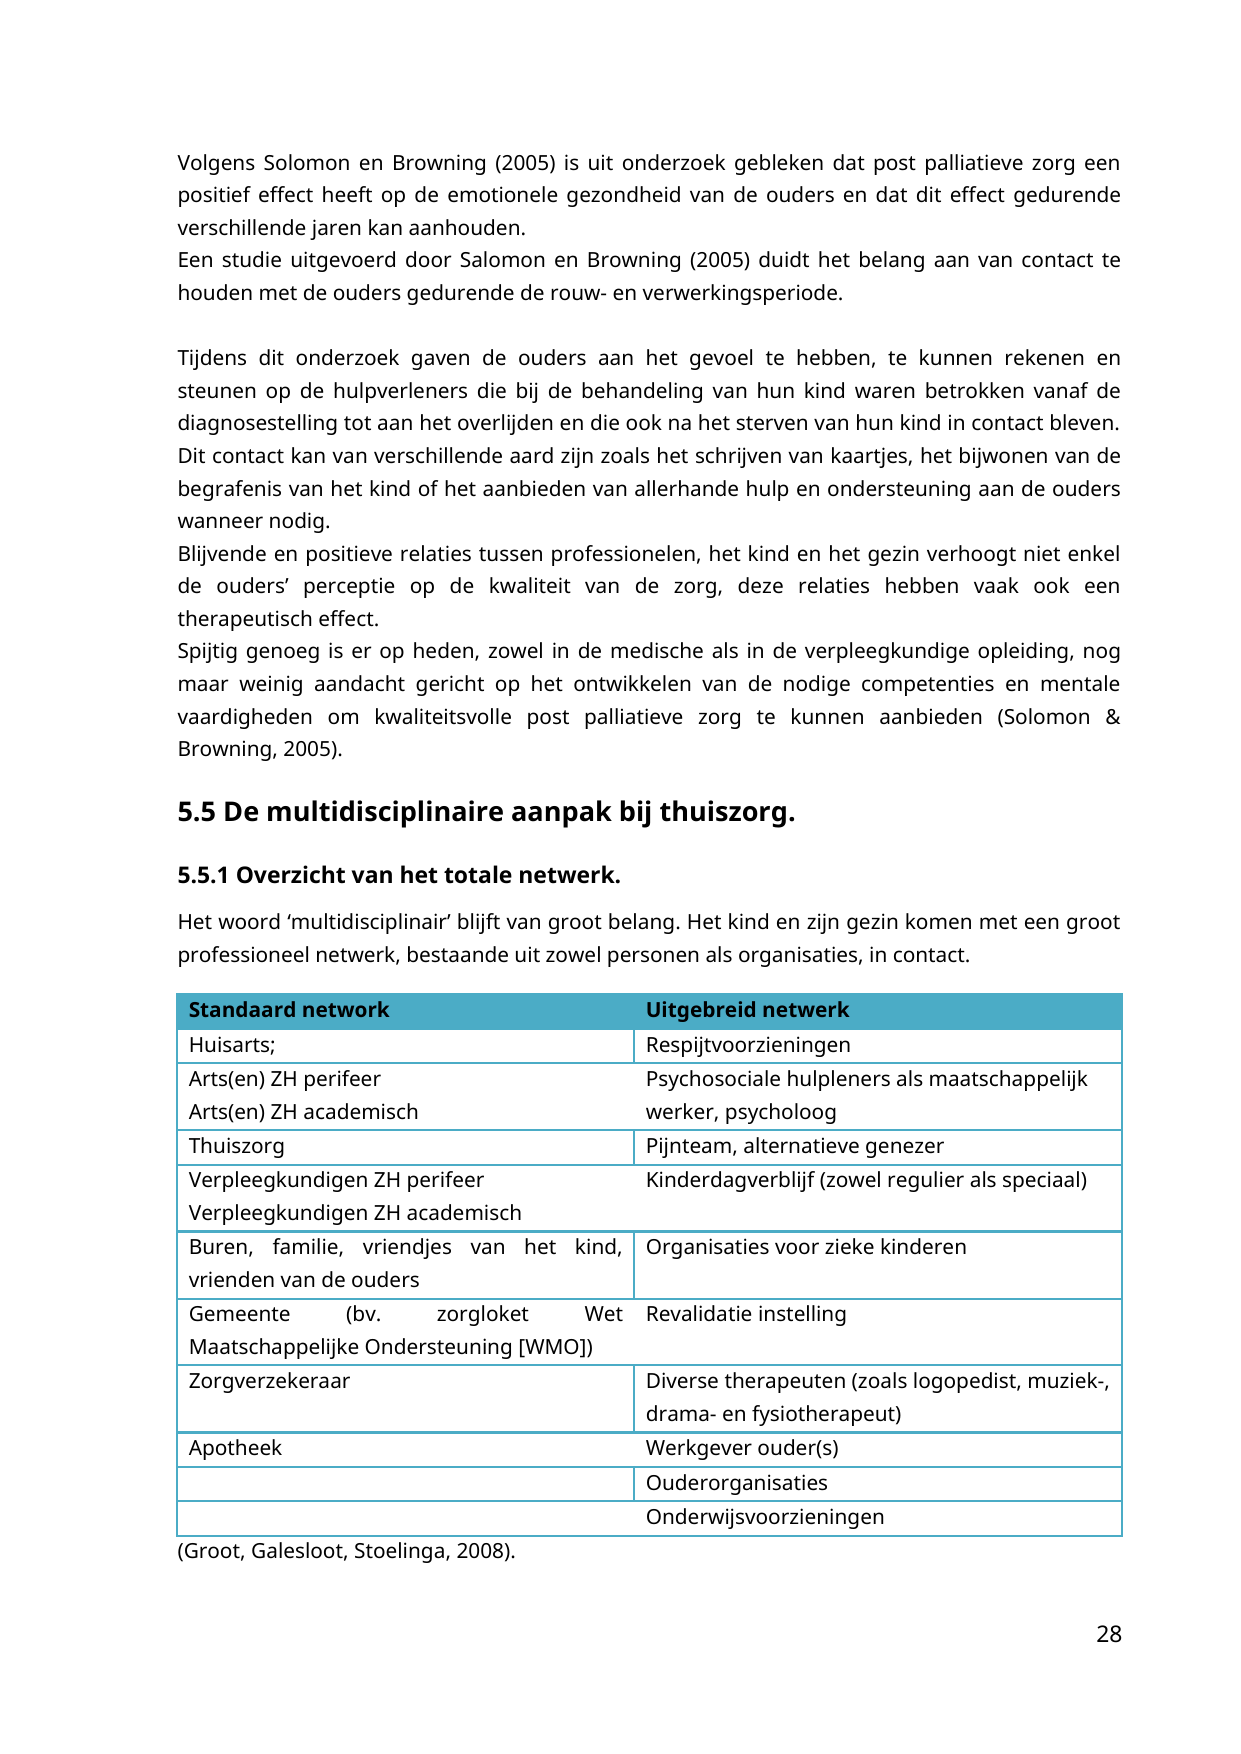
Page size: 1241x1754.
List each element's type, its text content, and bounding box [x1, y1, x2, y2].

table_cell Psychosociale hulpleners als maatschappelijk werker, psycholoog [634, 1064, 1121, 1129]
text (Groot, Galesloot, Stoelinga, 2008). [177, 1537, 1122, 1565]
table_cell [178, 1468, 633, 1500]
table_cell Pijnteam, alternatieve genezer [635, 1131, 1121, 1163]
table_cell Respijtvoorzieningen [635, 1030, 1121, 1062]
table_cell Buren, familie, vriendjes van het kind, vrienden van de ouders [178, 1233, 633, 1297]
table_header Standaard network [178, 995, 634, 1028]
table_cell Diverse therapeuten (zoals logopedist, muziek-, drama- en fysiotherapeut) [635, 1366, 1121, 1431]
text Het woord ‘multidisciplinair’ blijft van groot belang. Het kind en zijn gezin komen met een groot professioneel netwerk, bestaande uit zowel personen als organisaties, in contact. [177, 907, 1122, 968]
table_cell Revalidatie instelling [634, 1300, 1121, 1364]
text Spijtig genoeg is er op heden, zowel in de medische als in de verpleegkundige opleiding, nog maar weinig aandacht gericht op het ontwikkelen van de nodige competenties en mentale vaardigheden om kwaliteitsvolle post palliatieve zorg te kunnen aanbieden (Solomon & Browning, 2005). [177, 637, 1122, 763]
table_cell Apotheek [178, 1434, 634, 1466]
table_cell Werkgever ouder(s) [634, 1434, 1121, 1466]
table_cell Onderwijsvoorzieningen [634, 1502, 1121, 1534]
table_cell Arts(en) ZH perifeer Arts(en) ZH academisch [178, 1064, 634, 1129]
table_cell Organisaties voor zieke kinderen [635, 1233, 1121, 1297]
table_header Uitgebreid netwerk [634, 995, 1121, 1028]
table_cell Huisarts; [178, 1030, 633, 1062]
text Volgens Solomon en Browning (2005) is uit onderzoek gebleken dat post palliatieve zorg een positief effect heeft op de emotionele gezondheid van de ouders en dat dit effect gedurende verschillende jaren kan aanhouden. [177, 148, 1122, 241]
table_cell [178, 1502, 634, 1534]
table_cell Gemeente (bv. zorgloket Wet Maatschappelijke Ondersteuning [WMO]) [178, 1300, 634, 1364]
table_cell Kinderdagverblijf (zowel regulier als speciaal) [634, 1166, 1121, 1230]
table_cell Zorgverzekeraar [178, 1366, 633, 1431]
table_cell Thuiszorg [178, 1131, 633, 1163]
table_cell Ouderorganisaties [635, 1468, 1121, 1500]
text Tijdens dit onderzoek gaven de ouders aan het gevoel te hebben, te kunnen rekenen en steunen op de hulpverleners die bij de behandeling van hun kind waren betrokken vanaf de diagnosestelling tot aan het overlijden en die ook na het sterven van hun kind in contact bleven. Dit contact kan van verschillende aard zijn zoals het schrijven van kaartjes, het bijwonen van de begrafenis van het kind of het aanbieden van allerhande hulp en ondersteuning aan de ouders wanneer nodig. [177, 343, 1122, 535]
table_cell Verpleegkundigen ZH perifeer Verpleegkundigen ZH academisch [178, 1166, 634, 1230]
subtitle 5.5 De multidisciplinaire aanpak bij thuiszorg. [177, 792, 1122, 829]
text Een studie uitgevoerd door Salomon en Browning (2005) duidt het belang aan van contact te houden met de ouders gedurende de rouw- en verwerkingsperiode. [177, 245, 1122, 306]
subtitle 5.5.1 Overzicht van het totale netwerk. [177, 859, 1122, 891]
text Blijvende en positieve relaties tussen professionelen, het kind en het gezin verhoogt niet enkel de ouders’ perceptie op de kwaliteit van de zorg, deze relaties hebben vaak ook een therapeutisch effect. [177, 539, 1122, 632]
